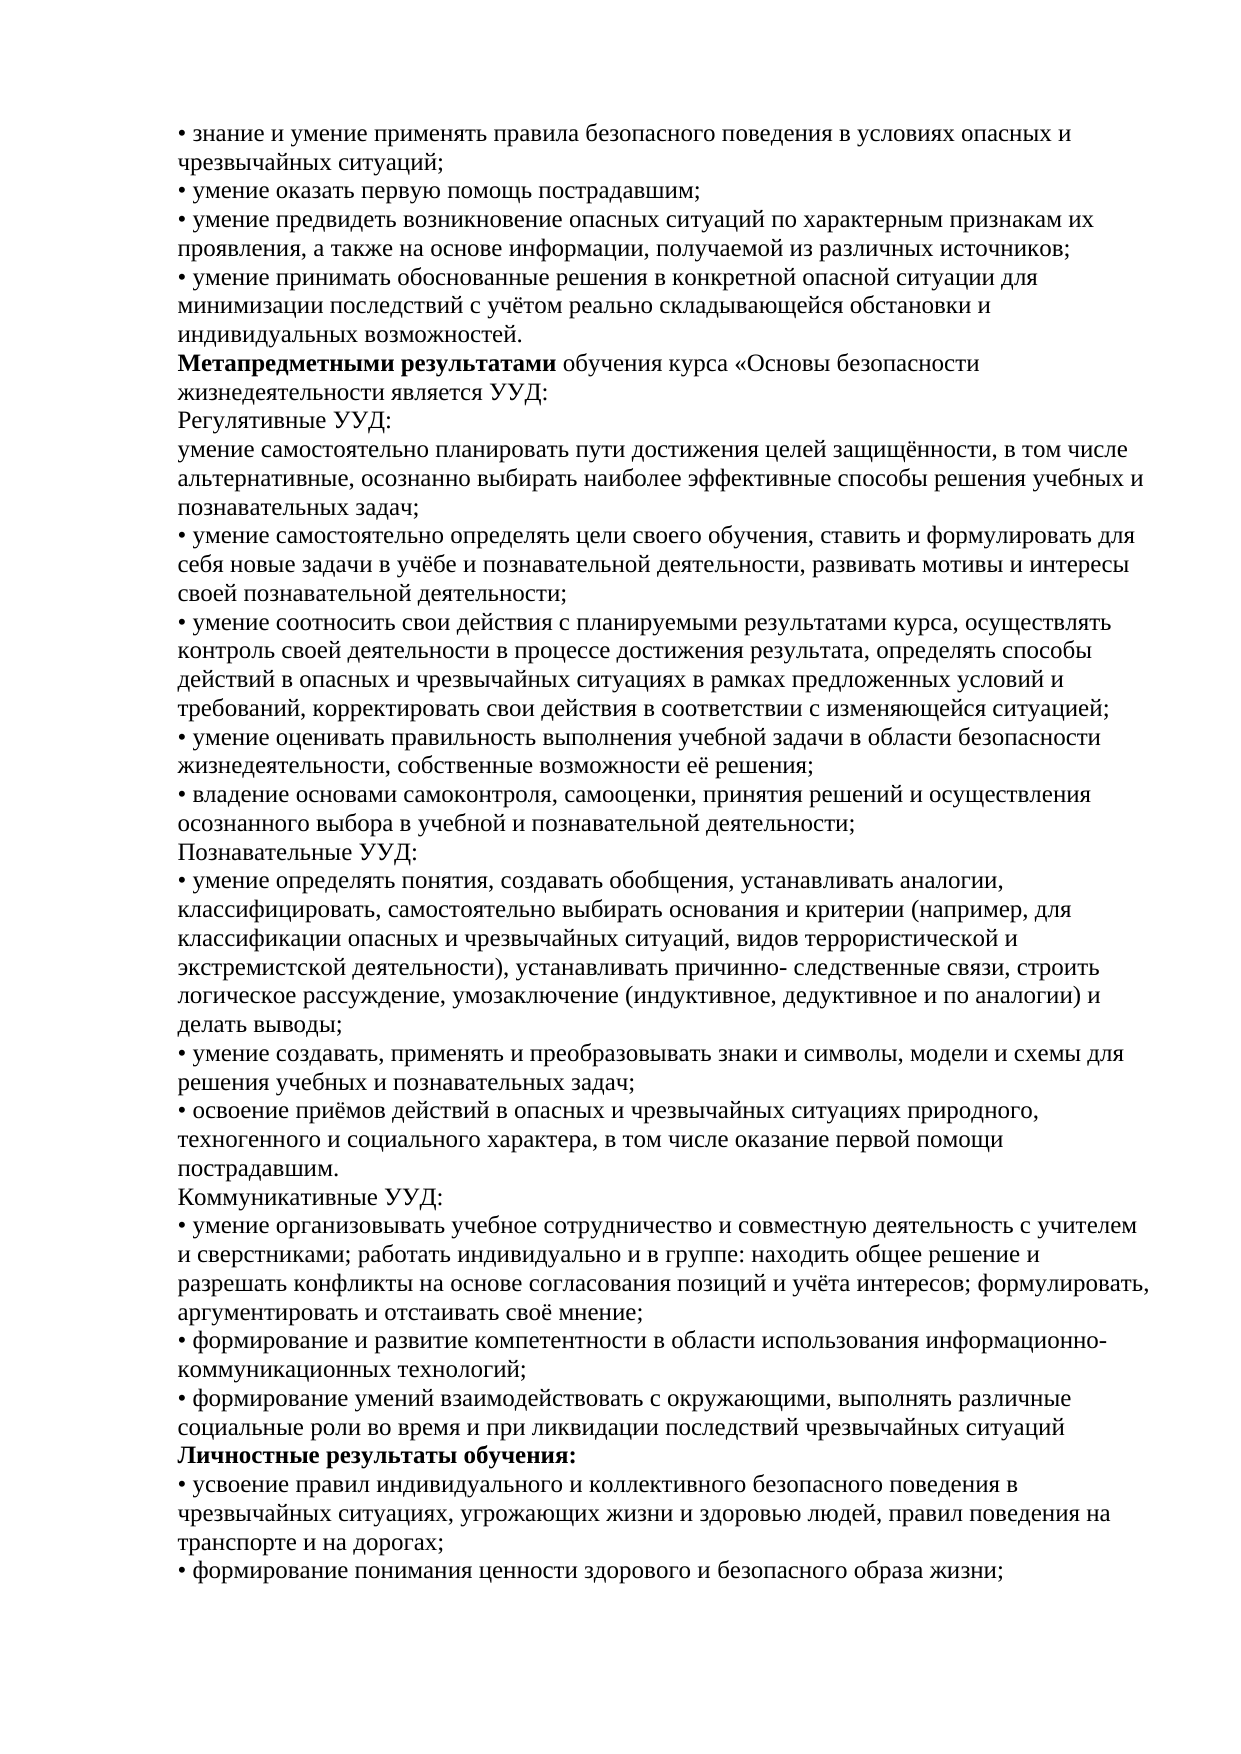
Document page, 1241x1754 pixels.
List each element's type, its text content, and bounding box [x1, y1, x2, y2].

text • умение организовывать учебное сотрудничество и совместную деятельность с учителем и сверстниками; работать индивидуально и в группе: находить общее решение и разрешать конфликты на основе согласования позиций и учёта интересов; формулировать, аргументировать и отстаивать своё мнение; [177, 1211, 1152, 1326]
text • освоение приёмов действий в опасных и чрезвычайных ситуациях природного, техногенного и социального характера, в том числе оказание первой помощи пострадавшим. [177, 1096, 1152, 1182]
text • формирование понимания ценности здорового и безопасного образа жизни; [177, 1556, 1152, 1584]
text • умение предвидеть возникновение опасных ситуаций по характерным признакам их проявления, а также на основе информации, получаемой из различных источников; [177, 204, 1152, 262]
text • умение принимать обоснованные решения в конкретной опасной ситуации для минимизации последствий с учётом реально складывающейся обстановки и индивидуальных возможностей. [177, 262, 1152, 348]
text • умение соотносить свои действия с планируемыми результатами курса, осуществлять контроль своей деятельности в процессе достижения результата, определять способы действий в опасных и чрезвычайных ситуациях в рамках предложенных условий и требований, корректировать свои действия в соответствии с изменяющейся ситуацией; [177, 607, 1152, 722]
text Метапредметными результатами обучения курса «Основы безопасности жизнедеятельности является УУД: [177, 348, 1152, 406]
text Познавательные УУД: [177, 837, 1152, 866]
text умение самостоятельно планировать пути достижения целей защищённости, в том числе альтернативные, осознанно выбирать наиболее эффективные способы решения учебных и познавательных задач; [177, 434, 1152, 521]
text Личностные результаты обучения: [177, 1441, 1152, 1469]
text • усвоение правил индивидуального и коллективного безопасного поведения в чрезвычайных ситуациях, угрожающих жизни и здоровью людей, правил поведения на транспорте и на дорогах; [177, 1469, 1152, 1556]
text • формирование умений взаимодействовать с окружающими, выполнять различные социальные роли во время и при ликвидации последствий чрезвычайных ситуаций [177, 1383, 1152, 1441]
text • умение определять понятия, создавать обобщения, устанавливать аналогии, классифицировать, самостоятельно выбирать основания и критерии (например, для классификации опасных и чрезвычайных ситуаций, видов террористической и экстремистской деятельности), устанавливать причинно- следственные связи, строить логическое рассуждение, умозаключение (индуктивное, дедуктивное и по аналогии) и делать выводы; [177, 866, 1152, 1038]
text • знание и умение применять правила безопасного поведения в условиях опасных и чрезвычайных ситуаций; [177, 118, 1152, 176]
text Регулятивные УУД: [177, 406, 1152, 434]
text • умение оценивать правильность выполнения учебной задачи в области безопасности жизнедеятельности, собственные возможности её решения; [177, 722, 1152, 779]
text • формирование и развитие компетентности в области использования информационно-коммуникационных технологий; [177, 1326, 1152, 1383]
text Коммуникативные УУД: [177, 1182, 1152, 1211]
text • умение оказать первую помощь пострадавшим; [177, 176, 1152, 204]
text • умение создавать, применять и преобразовывать знаки и символы, модели и схемы для решения учебных и познавательных задач; [177, 1038, 1152, 1096]
text • владение основами самоконтроля, самооценки, принятия решений и осуществления осознанного выбора в учебной и познавательной деятельности; [177, 779, 1152, 837]
text • умение самостоятельно определять цели своего обучения, ставить и формулировать для себя новые задачи в учёбе и познавательной деятельности, развивать мотивы и интересы своей познавательной деятельности; [177, 521, 1152, 607]
